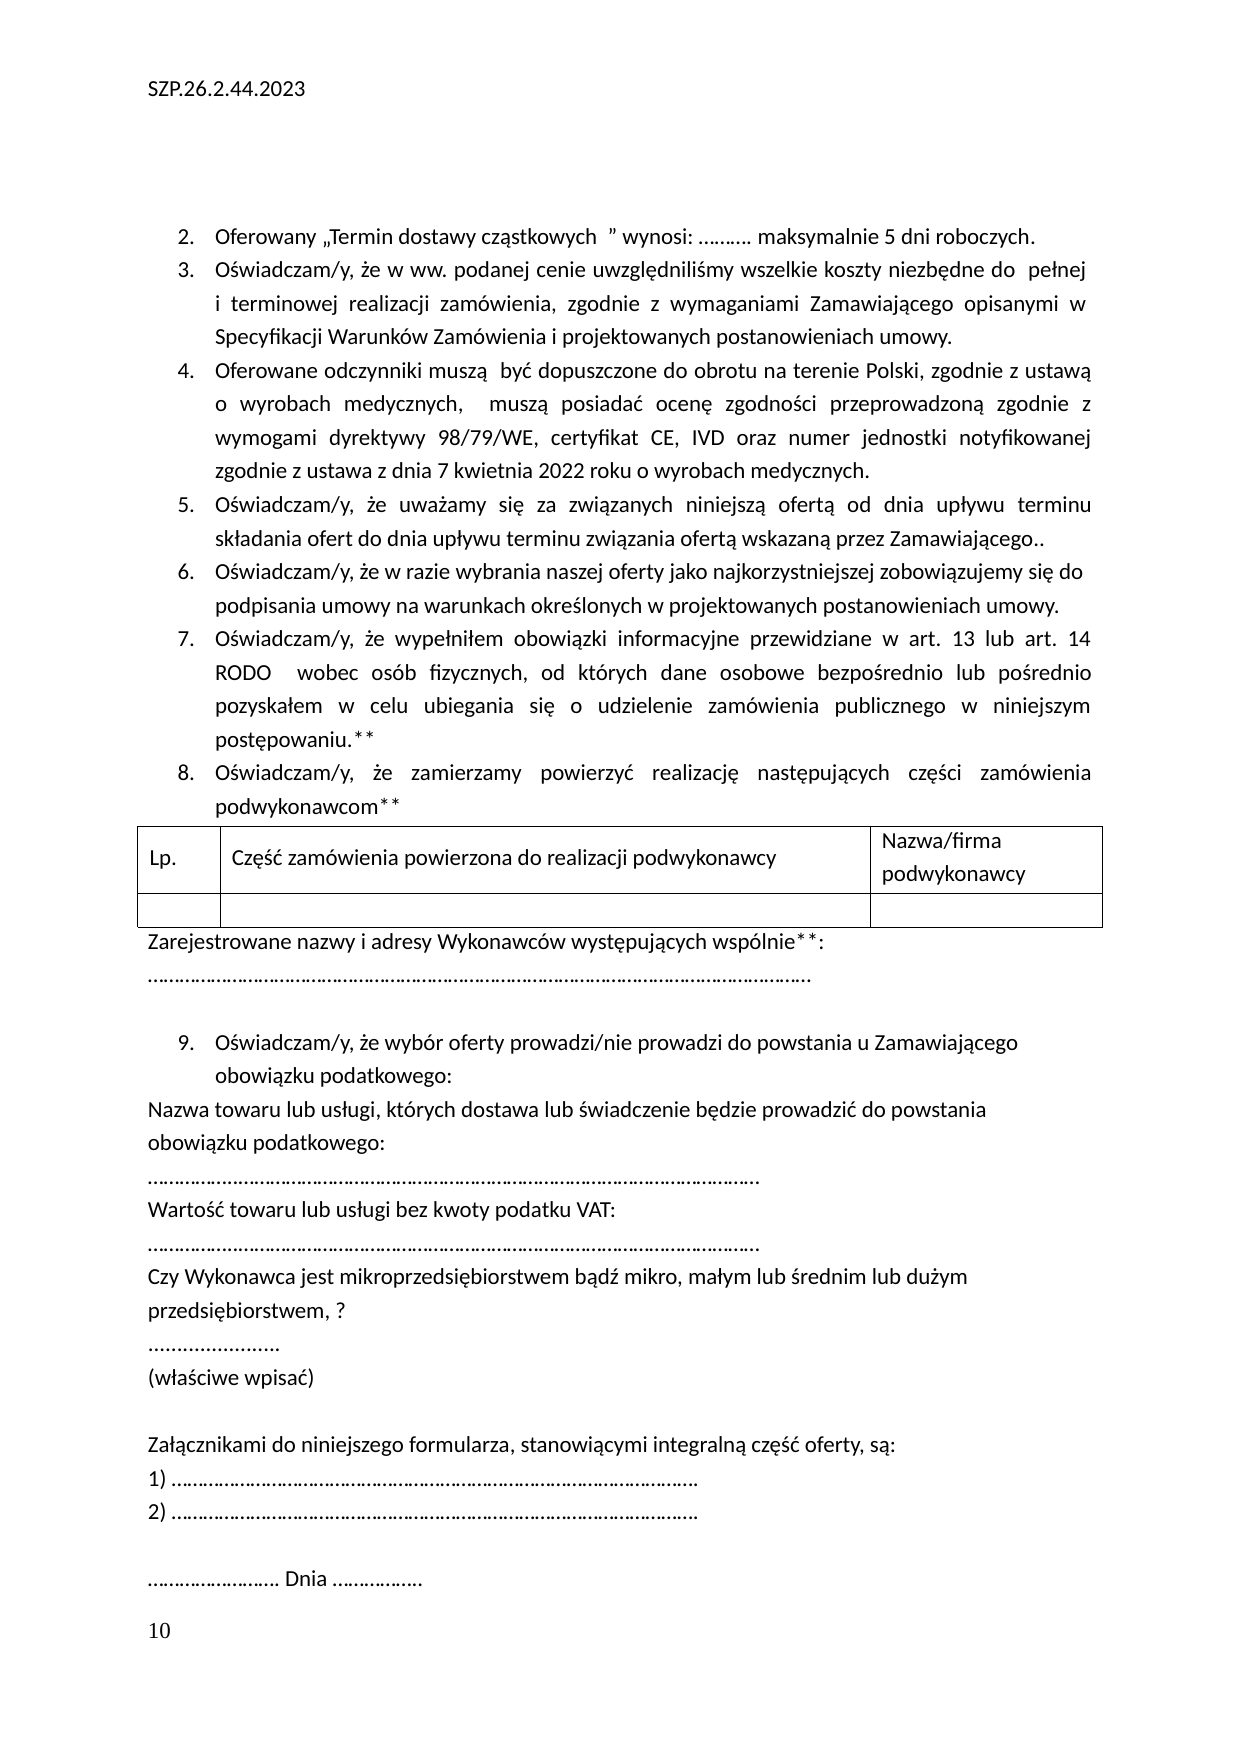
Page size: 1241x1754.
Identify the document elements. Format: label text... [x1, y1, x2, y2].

table_header Część zamówienia powierzona do realizacji podwykonawcy [221, 827, 870, 893]
table_header Lp. [138, 827, 220, 893]
text Wartość towaru lub usługi bez kwoty podatku VAT: [148, 1195, 1093, 1223]
list Oświadczam/y, że zamierzamy powierzyć realizację następujących części zamówienia podwykonawcom** [177, 758, 1093, 820]
table_cell [871, 894, 1102, 927]
text Zarejestrowane nazwy i adresy Wykonawców występujących wspólnie**: ……………………………………………………………………………………………………………… [148, 928, 1093, 989]
text Nazwa towaru lub usługi, których dostawa lub świadczenie będzie prowadzić do powstania obowiązku podatkowego: [148, 1095, 1093, 1156]
list Oświadczam/y, że uważamy się za związanych niniejszą ofertą od dnia upływu terminu składania ofert do dnia upływu terminu związania ofertą wskazaną przez Zamawiającego.. [177, 490, 1093, 552]
text ……………………. Dnia …………….. [148, 1564, 1093, 1592]
text ……………..……………………………………………………………………………………… [148, 1229, 1093, 1257]
list Oświadczam/y, że w ww. podanej cenie uwzględniliśmy wszelkie koszty niezbędne do pełnej i terminowej realizacji zamówienia, zgodnie z wymaganiami Zamawiającego opisanymi w Specyfikacji Warunków Zamówienia i projektowanych postanowieniach umowy. [177, 255, 1093, 350]
text Czy Wykonawca jest mikroprzedsiębiorstwem bądź mikro, małym lub średnim lub dużym przedsiębiorstwem, ? [148, 1262, 1093, 1324]
list Oferowany „Termin dostawy cząstkowych ” wynosi: ………. maksymalnie 5 dni roboczych. [177, 222, 1093, 250]
text 1) ………………………………………………………………………………………. [148, 1464, 1093, 1492]
table_cell [138, 894, 220, 927]
text ……………..……………………………………………………………………………………… [148, 1162, 1093, 1190]
table_cell [221, 894, 870, 927]
text Załącznikami do niniejszego formularza, stanowiącymi integralną część oferty, są: [148, 1430, 1093, 1458]
text 2) ………………………………………………………………………………………. [148, 1497, 1093, 1525]
list Oświadczam/y, że wybór oferty prowadzi/nie prowadzi do powstania u Zamawiającego obowiązku podatkowego: [177, 1028, 1093, 1089]
table_header Nazwa/firma podwykonawcy [871, 827, 1102, 893]
text ....................... [148, 1329, 1093, 1358]
list Oświadczam/y, że w razie wybrania naszej oferty jako najkorzystniejszej zobowiązujemy się do podpisania umowy na warunkach określonych w projektowanych postanowieniach umowy. [177, 557, 1093, 619]
list Oświadczam/y, że wypełniłem obowiązki informacyjne przewidziane w art. 13 lub art. 14 RODO wobec osób fizycznych, od których dane osobowe bezpośrednio lub pośrednio pozyskałem w celu ubiegania się o udzielenie zamówienia publicznego w niniejszym postępowaniu.** [177, 624, 1093, 753]
text (właściwe wpisać) [148, 1363, 1093, 1391]
list Oferowane odczynniki muszą być dopuszczone do obrotu na terenie Polski, zgodnie z ustawą o wyrobach medycznych, muszą posiadać ocenę zgodności przeprowadzoną zgodnie z wymogami dyrektywy 98/79/WE, certyfikat CE, IVD oraz numer jednostki notyfikowanej zgodnie z ustawa z dnia 7 kwietnia 2022 roku o wyrobach medycznych. [177, 356, 1093, 484]
